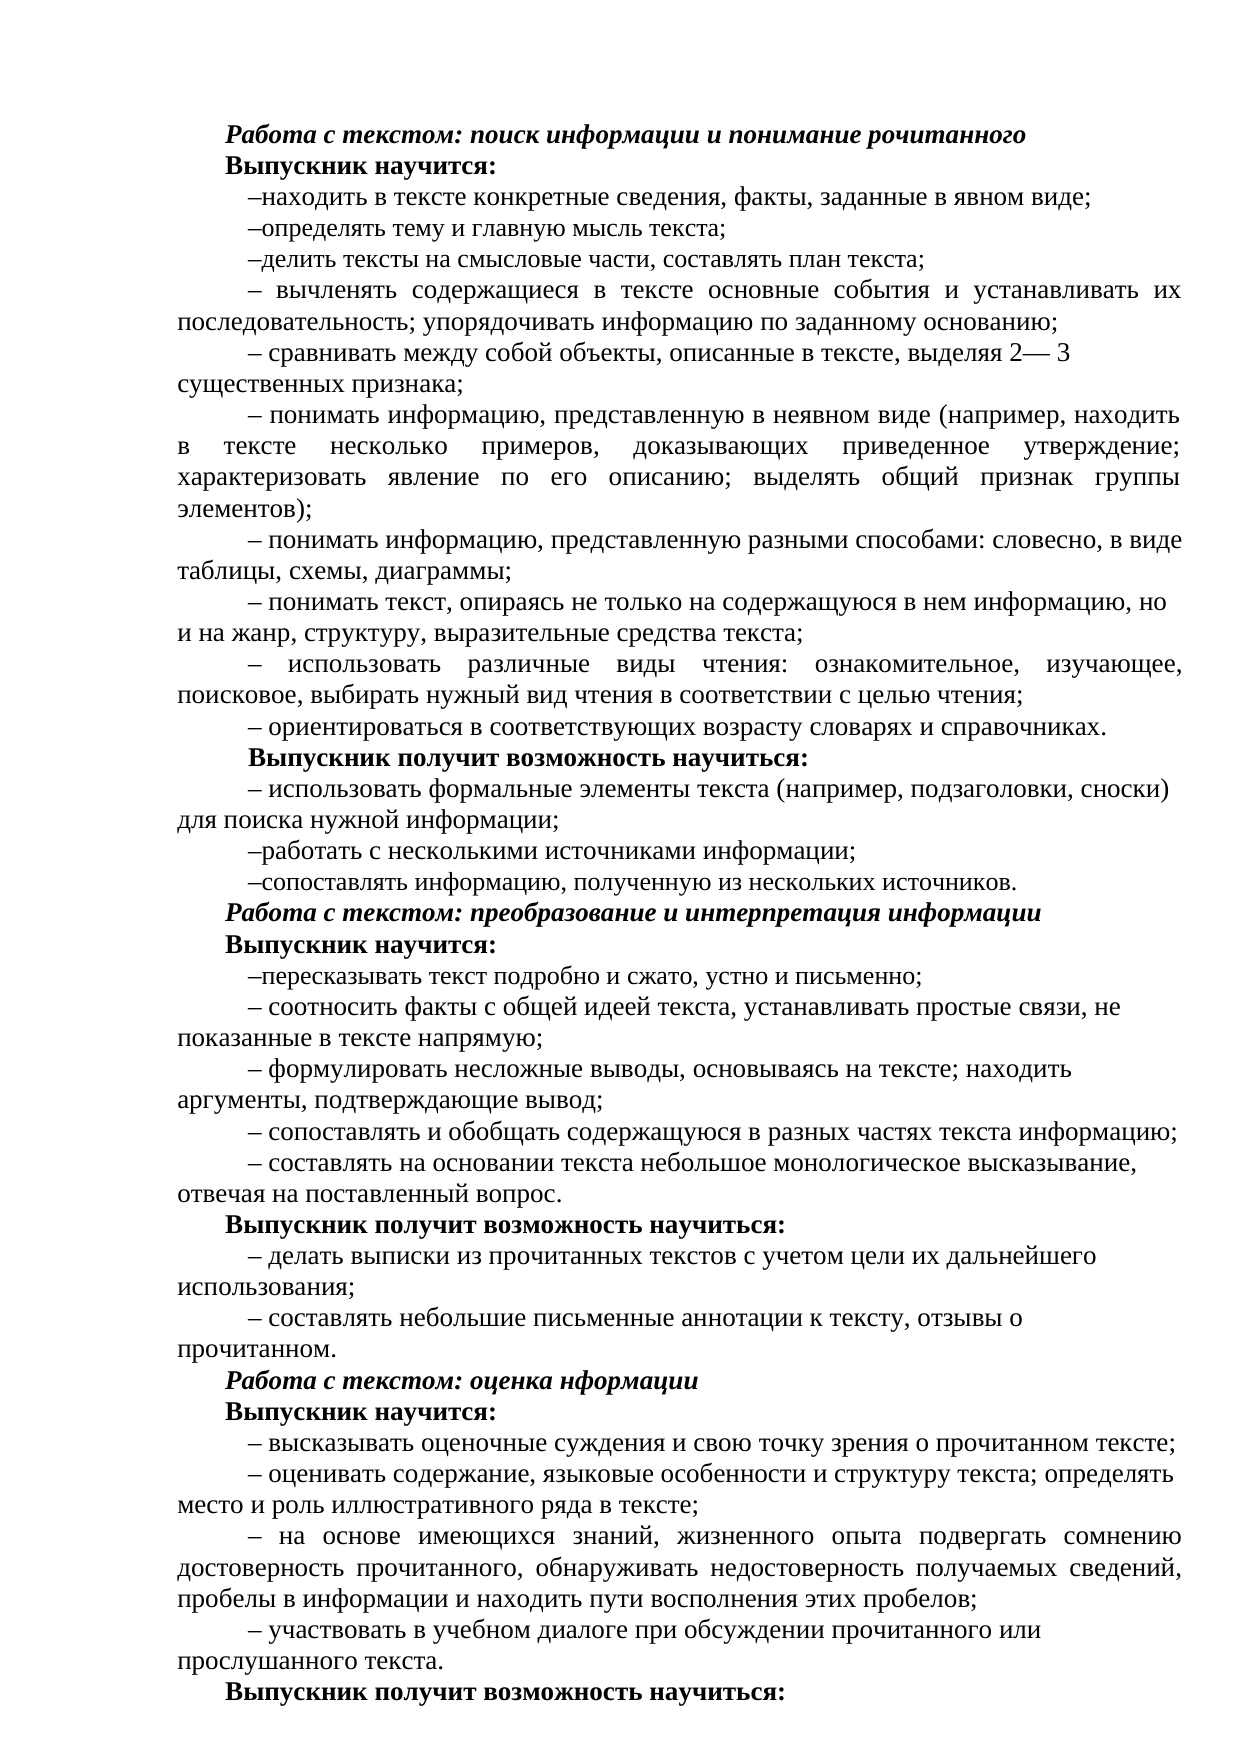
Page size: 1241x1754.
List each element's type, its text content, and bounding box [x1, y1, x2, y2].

text – оценивать содержание, языковые особенности и структуру текста; определять место и роль иллюстративного ряда в тексте; [177, 1457, 1183, 1519]
text – использовать различные виды чтения: ознакомительное, изучающее, поисковое, выбирать нужный вид чтения в соответствии с целью чтения; [177, 647, 1183, 710]
text Выпускник получит возможность научиться: [177, 741, 1181, 772]
text – ориентироваться в соответствующих возрасту словарях и справочниках. [177, 710, 1181, 741]
text –сопоставлять информацию, полученную из нескольких источников. [248, 865, 1183, 897]
text – на основе имеющихся знаний, жизненного опыта подвергать сомнению достоверность прочитанного, обнаруживать недостоверность получаемых сведений, пробелы в информации и находить пути восполнения этих пробелов; [177, 1519, 1183, 1613]
text – высказывать оценочные суждения и свою точку зрения о прочитанном тексте; [177, 1426, 1181, 1457]
text –делить тексты на смысловые части, составлять план текста; [248, 242, 1183, 274]
text – понимать текст, опираясь не только на содержащуюся в нем информацию, но и на жанр, структуру, выразительные средства текста; [177, 585, 1181, 647]
text – участвовать в учебном диалоге при обсуждении прочитанного или прослушанного текста. [177, 1613, 1181, 1675]
text Выпускник получит возможность научиться: [225, 1675, 1183, 1706]
text – составлять на основании текста небольшое монологическое высказывание, отвечая на поставленный вопрос. [177, 1146, 1183, 1208]
text – соотносить факты с общей идеей текста, устанавливать простые связи, не показанные в тексте напрямую; [177, 990, 1181, 1052]
text –работать с несколькими источниками информации; [248, 834, 1183, 865]
text – делать выписки из прочитанных текстов с учетом цели их дальнейшего использования; [177, 1239, 1183, 1301]
text Работа с текстом: поиск информации и понимание рочитанного Выпускник научится: [225, 118, 1096, 180]
text Выпускник получит возможность научиться: [225, 1208, 1183, 1239]
text – вычленять содержащиеся в тексте основные события и устанавливать их последовательность; упорядочивать информацию по заданному основанию; [177, 274, 1183, 336]
text – использовать формальные элементы текста (например, подзаголовки, сноски) для поиска нужной информации; [177, 772, 1183, 834]
text – формулировать несложные выводы, основываясь на тексте; находить аргументы, подтверждающие вывод; [177, 1052, 1181, 1114]
text Работа с текстом: оценка нформации Выпускник научится: [225, 1364, 767, 1426]
text –определять тему и главную мысль текста; [248, 211, 1183, 242]
text Работа с текстом: преобразование и интерпретация информации Выпускник научится: [225, 897, 1094, 959]
text – сопоставлять и обобщать содержащуюся в разных частях текста информацию; [177, 1114, 1183, 1146]
text –пересказывать текст подробно и сжато, устно и письменно; [248, 959, 1183, 990]
text – сравнивать между собой объекты, описанные в тексте, выделяя 2— 3 существенных признака; [177, 336, 1183, 398]
text – понимать информацию, представленную разными способами: словесно, в виде таблицы, схемы, диаграммы; [177, 523, 1183, 585]
text – составлять небольшие письменные аннотации к тексту, отзывы о прочитанном. [177, 1301, 1181, 1364]
text –находить в тексте конкретные сведения, факты, заданные в явном виде; [248, 180, 1183, 211]
text – понимать информацию, представленную в неявном виде (например, находить в тексте несколько примеров, доказывающих приведенное утверждение; характеризовать явление по его описанию; выделять общий признак группы элементов); [177, 398, 1181, 523]
